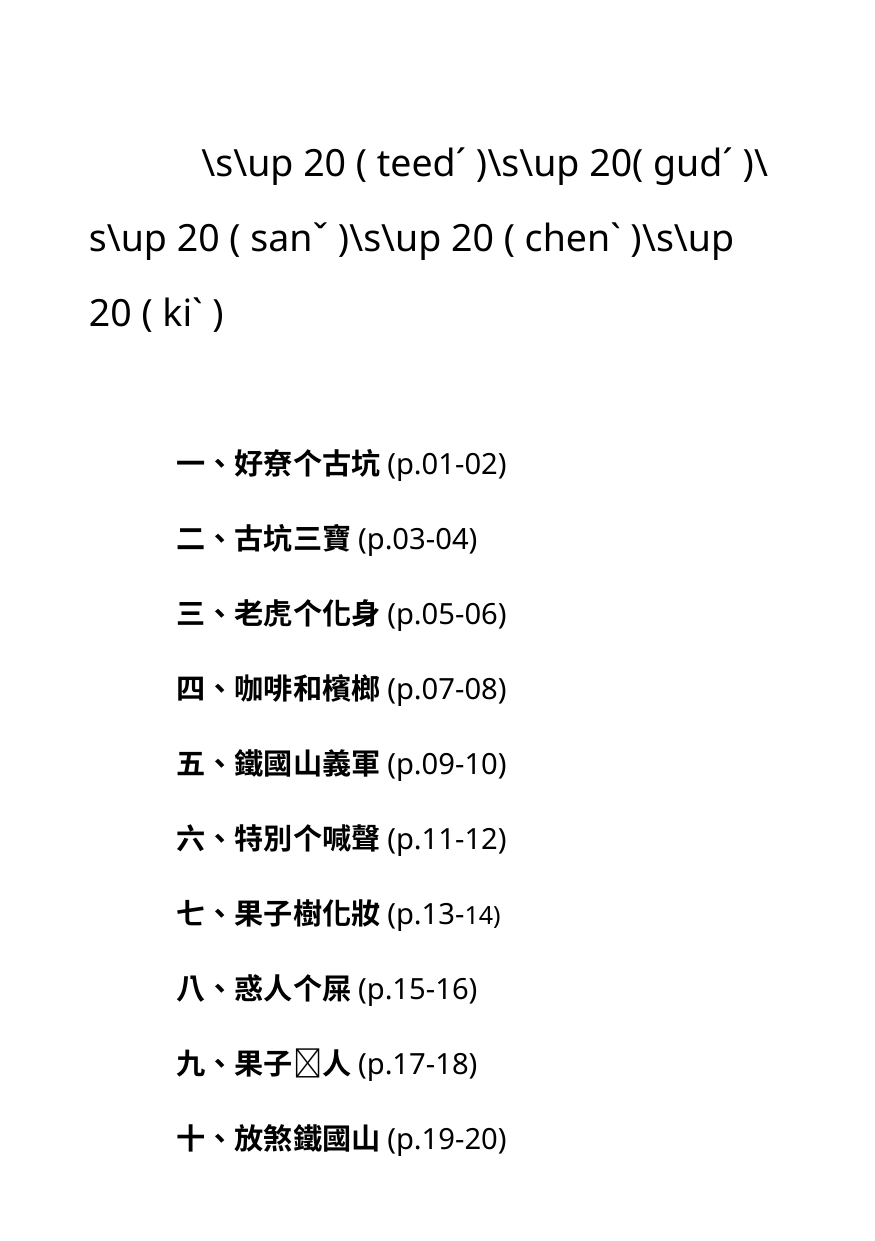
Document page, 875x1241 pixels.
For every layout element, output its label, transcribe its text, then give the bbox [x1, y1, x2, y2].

text 二、古坑三寶 (p.03-04) [89, 499, 785, 574]
text 九、果子𠢕人 (p.17-18) [89, 1024, 785, 1099]
text 六、特別个喊聲 (p.11-12) [89, 799, 785, 874]
text 七、果子樹化妝 (p.13-14) [89, 874, 785, 949]
text 四、咖啡和檳榔 (p.07-08) [89, 649, 785, 724]
text 五、鐵國山義軍 (p.09-10) [89, 724, 785, 799]
text 三、老虎个化身 (p.05-06) [89, 574, 785, 649]
text 一、好尞个古坑 (p.01-02) [89, 424, 785, 499]
text 八、惑人个屎 (p.15-16) [89, 949, 785, 1024]
text 十、放煞鐵國山 (p.19-20) [89, 1099, 785, 1174]
